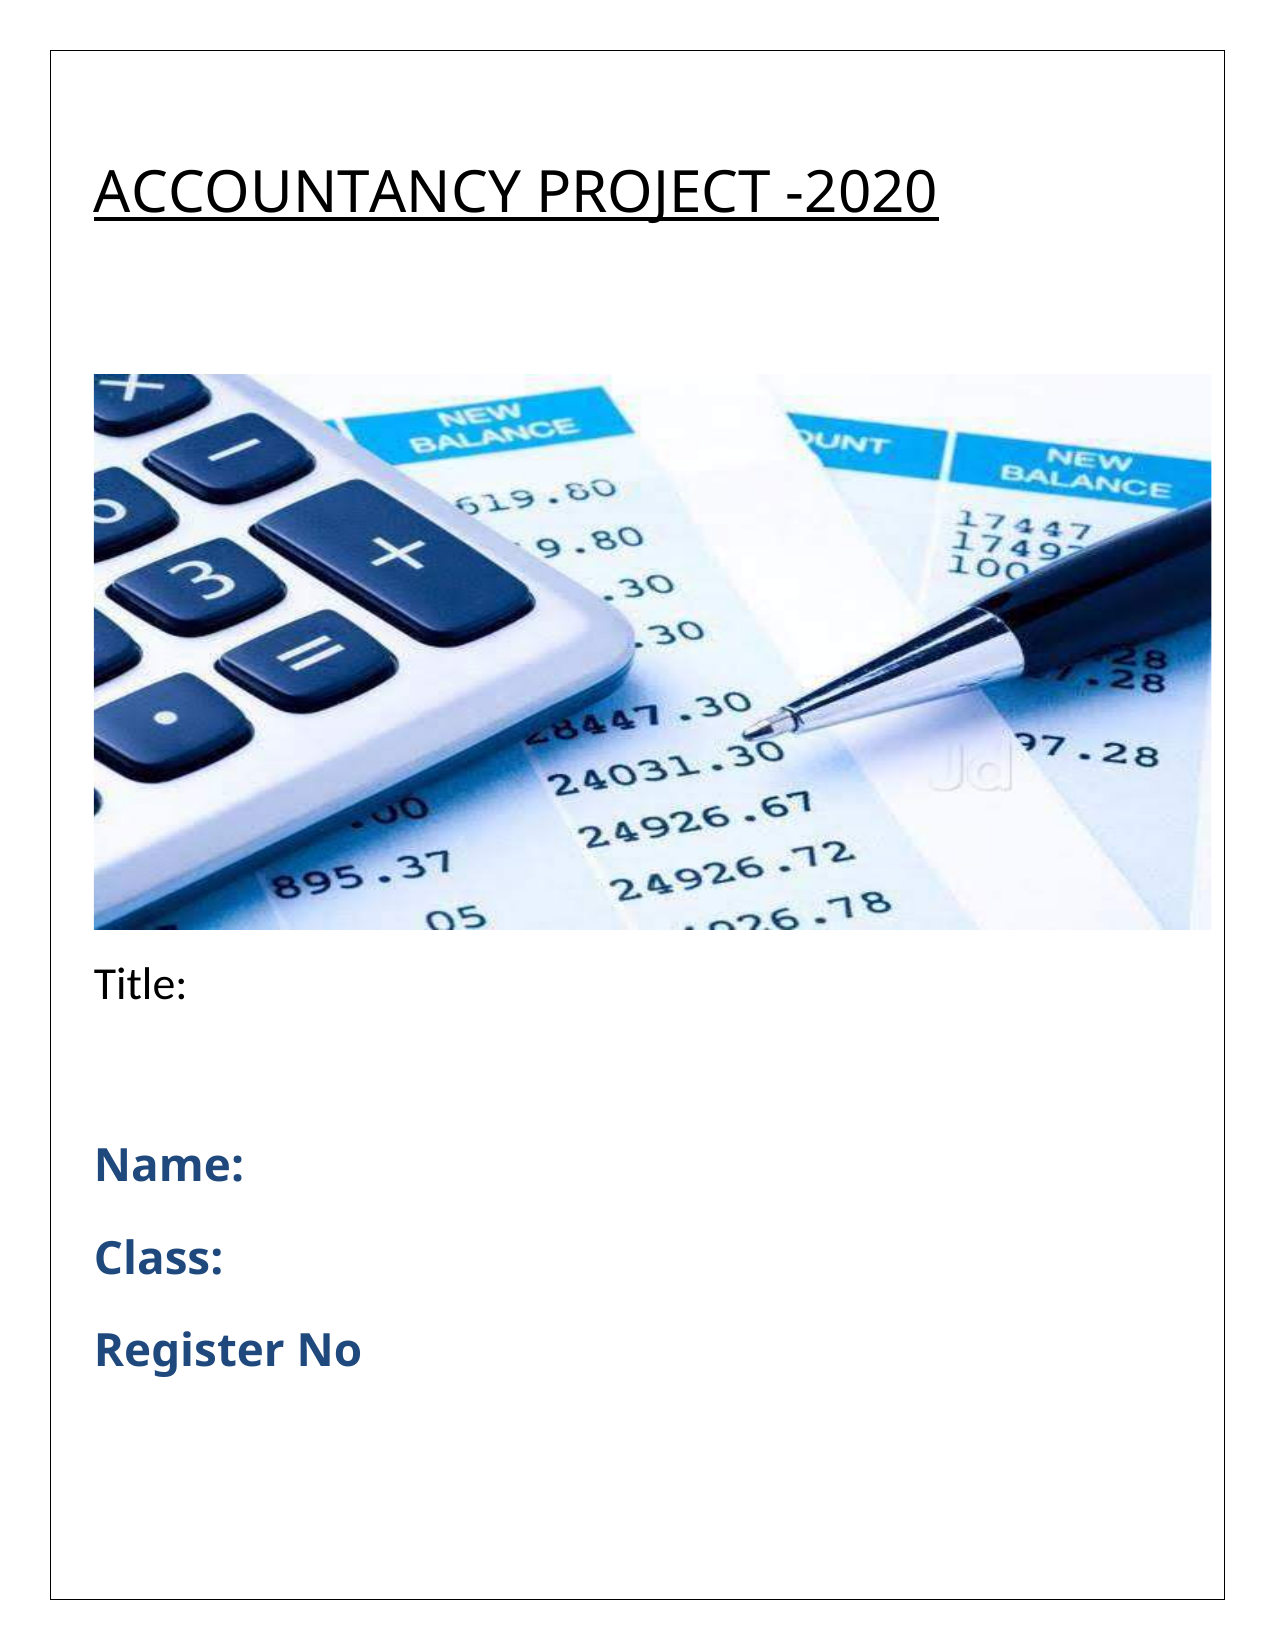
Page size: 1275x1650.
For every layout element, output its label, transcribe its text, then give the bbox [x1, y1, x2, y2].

picture [1186, 468, 1212, 473]
picture [93, 374, 1212, 930]
picture [1187, 479, 1212, 489]
text Title: [94, 955, 1125, 1011]
text Name: [94, 1133, 1125, 1195]
text Register No [94, 1318, 1125, 1380]
text ACCOUNTANCY PROJECT -2020 [94, 150, 1125, 229]
text Class: [94, 1225, 1125, 1288]
